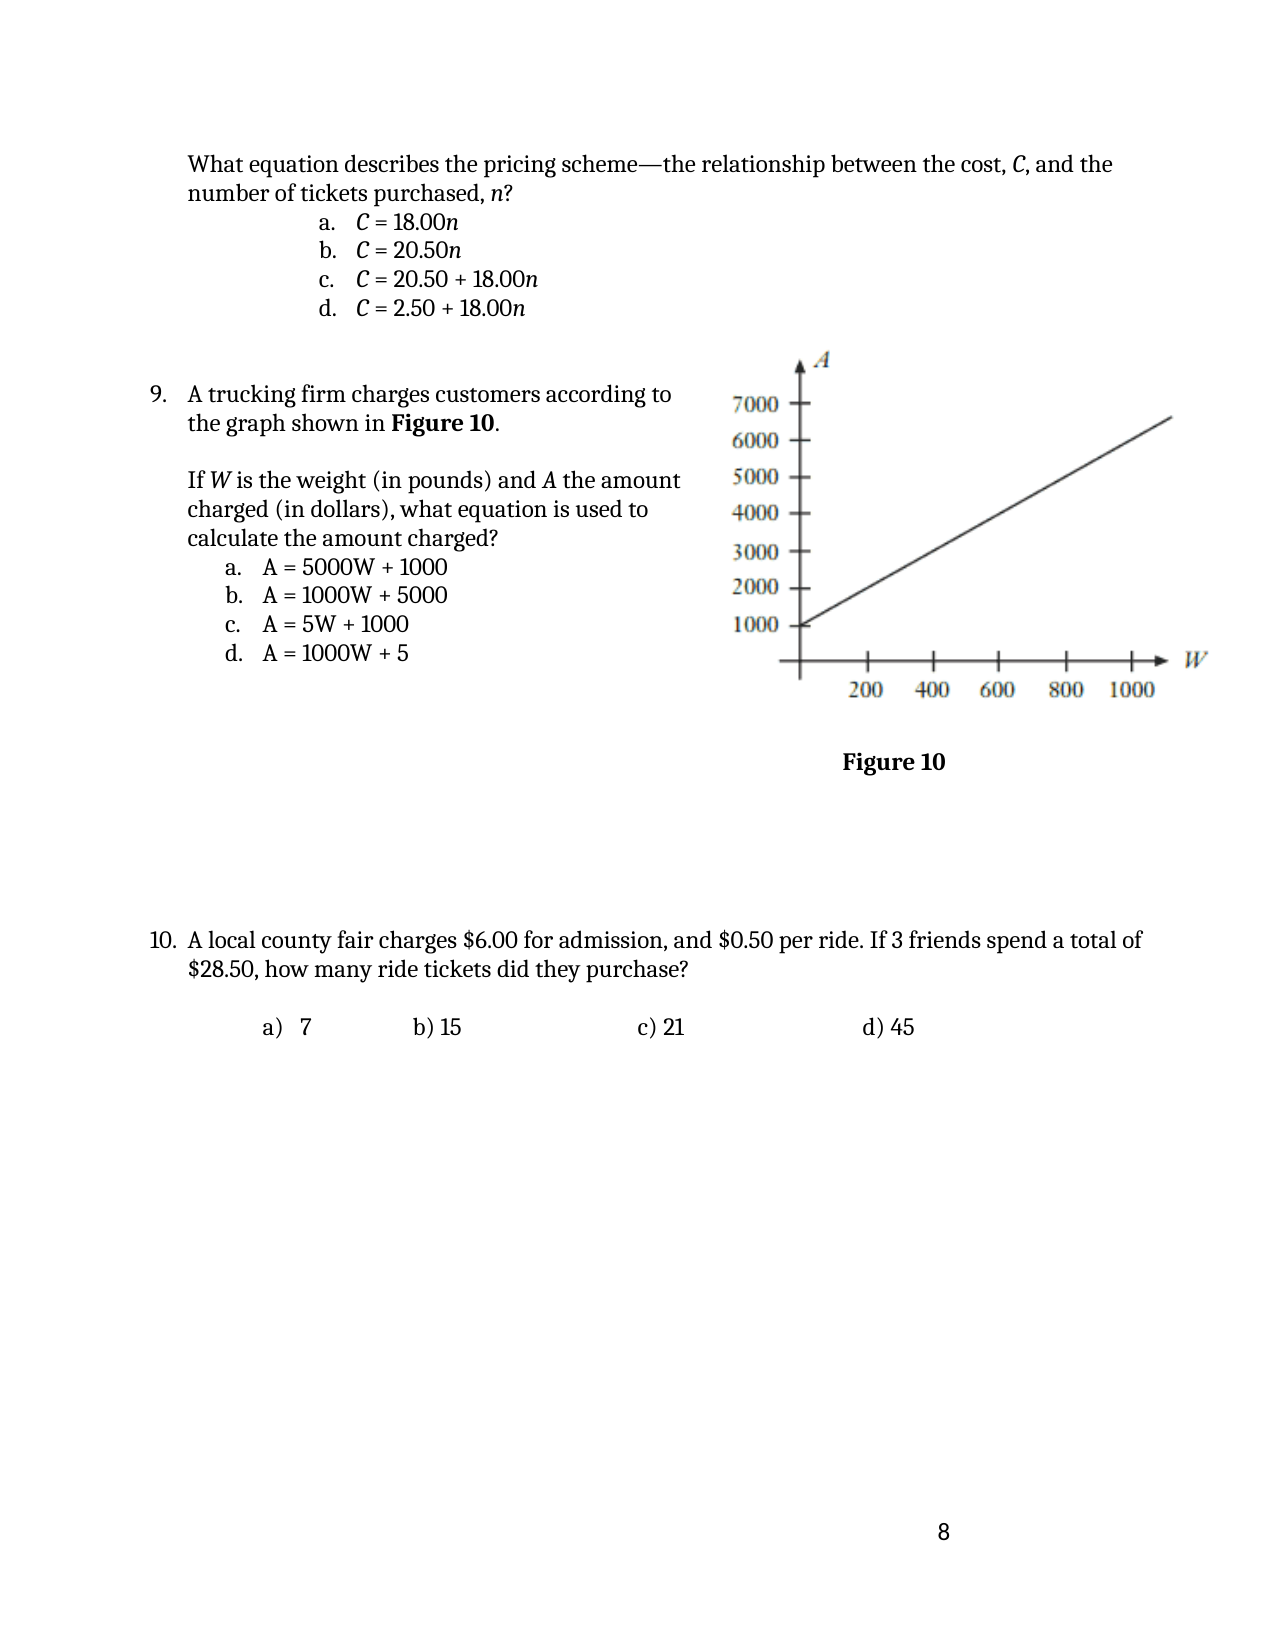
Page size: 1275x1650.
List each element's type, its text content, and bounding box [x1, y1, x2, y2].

list A = 1000W + 5000 [225, 581, 706, 610]
list C = 18.00n [319, 207, 1162, 236]
list C = 20.50 + 18.00n [319, 265, 1162, 294]
list A = 5000W + 1000 [225, 552, 706, 581]
list 7 b) 15 c) 21 d) 45 [262, 1012, 1162, 1041]
list C = 2.50 + 18.00n [319, 294, 706, 322]
list A = 1000W + 5 [225, 639, 706, 667]
list What equation describes the pricing scheme—the relationship between the cost, C, and the number of tickets purchased, n? [187, 150, 1162, 207]
list A = 5W + 1000 [225, 610, 706, 639]
list A local county fair charges $6.00 for admission, and $0.50 per ride. If 3 friends spend a total of $28.50, how many ride tickets did they purchase? [150, 926, 1162, 984]
picture [706, 292, 1250, 713]
list If W is the weight (in pounds) and A the amount charged (in dollars), what equation is used to calculate the amount charged? [187, 466, 706, 552]
list C = 20.50n [319, 236, 1162, 265]
list A trucking firm charges customers according to the graph shown in Figure 10. [150, 380, 706, 437]
